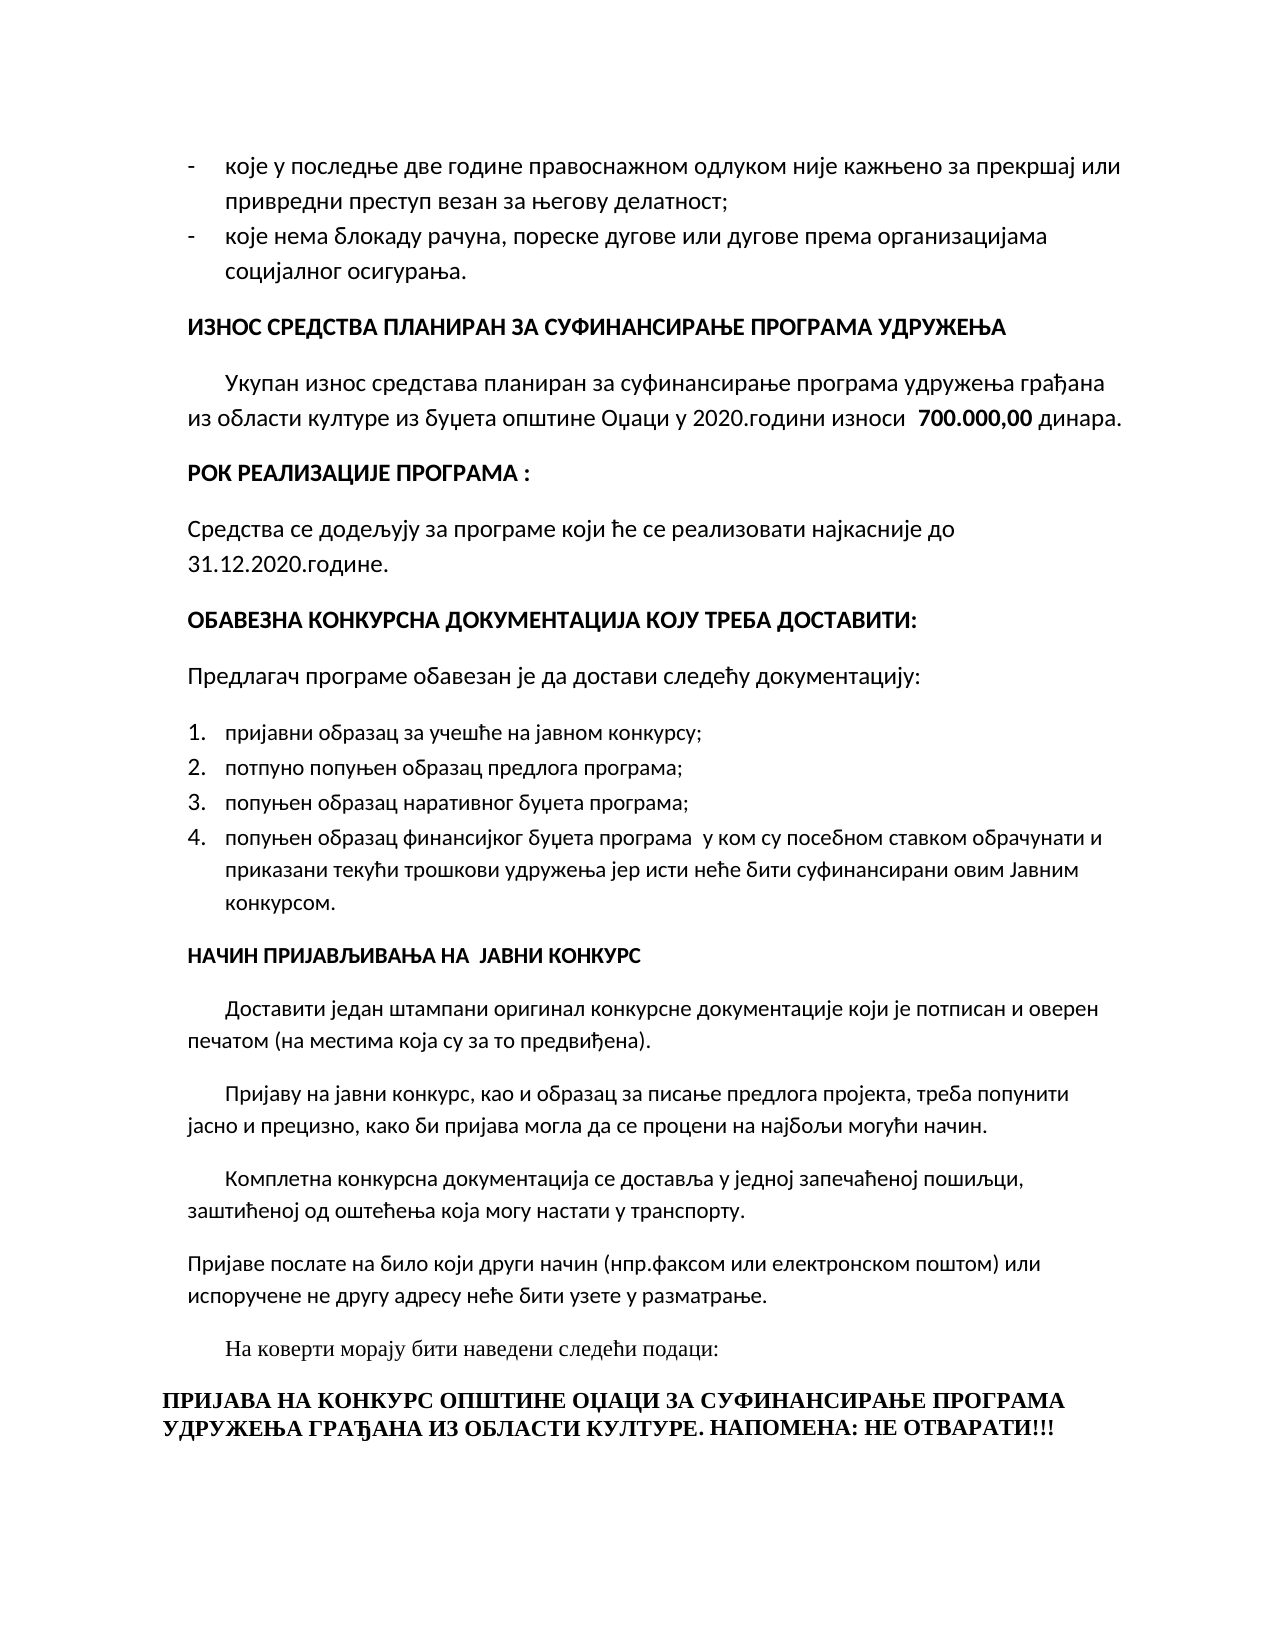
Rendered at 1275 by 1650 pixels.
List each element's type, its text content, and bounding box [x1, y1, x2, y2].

text Средства се додељују за програме који ће се реализовати најкасније до 31.12.2020.године. [187, 513, 1125, 579]
list потпуно попуњен образац предлога програма; [187, 751, 1125, 781]
list попуњен образац наративног буџета програма; [187, 786, 1125, 816]
text Укупан износ средстава планиран за суфинансирање програма удружења грађана из области културе из буџета општине Оџаци у 2020.години износи 700.000,00 динара. [187, 367, 1125, 432]
text Комплетна конкурсна документација се доставља у једној запечаћеној пошиљци, заштићеној од оштећења која могу настати у транспорту. [187, 1164, 1125, 1224]
text Пријаве послате на било који други начин (нпр.факсом или електронском поштом) или испоручене не другу адресу неће бити узете у разматрање. [187, 1249, 1125, 1309]
text ПРИЈАВА НА КОНКУРС ОПШТИНЕ ОЏАЦИ ЗА СУФИНАНСИРАЊЕ ПРОГРАМА УДРУЖЕЊА ГРАЂАНА ИЗ ОБЛАСТИ КУЛТУРЕ. НАПОМЕНА: НЕ ОТВАРАТИ!!! [162, 1386, 1117, 1441]
list које у последње две године правоснажном одлуком није кажњено за прекршај или привредни преступ везан за његову делатност; [187, 150, 1125, 216]
text Доставити један штампани оригинал конкурсне документације који је потписан и оверен печатом (на местима која су за то предвиђена). [187, 994, 1125, 1054]
text РОК РЕАЛИЗАЦИЈЕ ПРОГРАМА : [187, 457, 1125, 488]
list попуњен образац финансијког буџета програма у ком су посебном ставком обрачунати и приказани текући трошкови удружења јер исти неће бити суфинансирани овим Јавним конкурсом. [187, 821, 1125, 916]
list пријавни образац за учешће на јавном конкурсу; [187, 716, 1125, 746]
list које нема блокаду рачуна, пореске дугове или дугове према организацијама социјалног осигурања. [187, 220, 1125, 286]
text ИЗНОС СРЕДСТВА ПЛАНИРАН ЗА СУФИНАНСИРАЊЕ ПРОГРАМА УДРУЖЕЊА [187, 311, 1125, 341]
text На коверти морају бити наведени следећи подаци: [187, 1334, 1125, 1361]
text Пријаву на јавни конкурс, као и образац за писање предлога пројекта, треба попунити јасно и прецизно, како би пријава могла да се процени на најбољи могући начин. [187, 1079, 1125, 1139]
text Предлагач програме обавезан је да достави следећу документацију: [187, 660, 1125, 691]
text ОБАВЕЗНА КОНКУРСНА ДОКУМЕНТАЦИЈА КОЈУ ТРЕБА ДОСТАВИТИ: [187, 604, 1125, 635]
text НАЧИН ПРИЈАВЉИВАЊА НА ЈАВНИ КОНКУРС [187, 941, 1125, 969]
